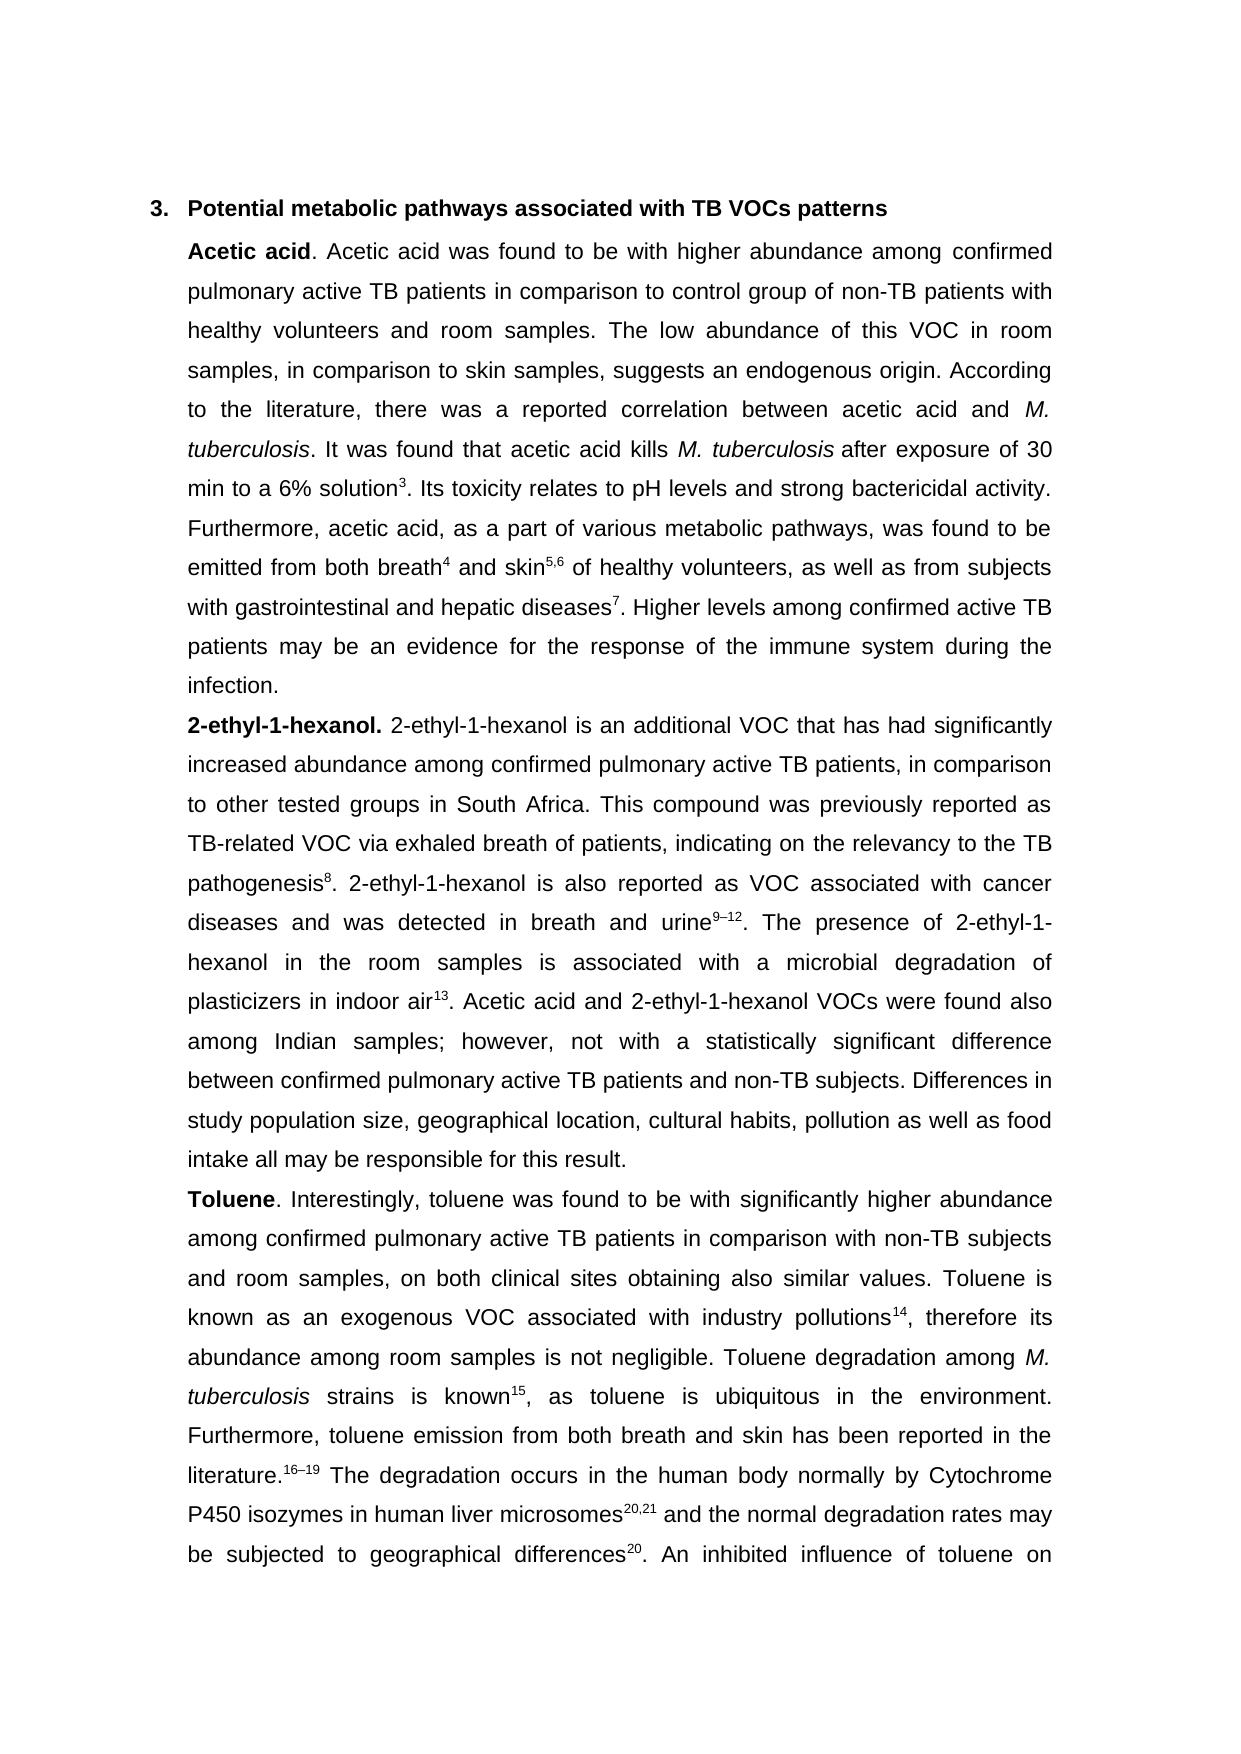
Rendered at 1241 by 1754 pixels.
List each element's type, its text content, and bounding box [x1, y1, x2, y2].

text 2-ethyl-1-hexanol. 2-ethyl-1-hexanol is an additional VOC that has had significantly increased abundance among confirmed pulmonary active TB patients, in comparison to other tested groups in South Africa. This compound was previously reported as TB-related VOC via exhaled breath of patients, indicating on the relevancy to the TB pathogenesis8. 2-ethyl-1-hexanol is also reported as VOC associated with cancer diseases and was detected in breath and urine9–12. The presence of 2-ethyl-1-hexanol in the room samples is associated with a microbial degradation of plasticizers in indoor air13. Acetic acid and 2-ethyl-1-hexanol VOCs were found also among Indian samples; however, not with a statistically significant difference between confirmed pulmonary active TB patients and non-TB subjects. Differences in study population size, geographical location, cultural habits, pollution as well as food intake all may be responsible for this result. [187, 801, 1053, 1172]
text 2-ethyl-1-hexanol. 2-ethyl-1-hexanol is an additional VOC that has had significantly increased abundance among confirmed pulmonary active TB patients, in comparison to other tested groups in South Africa. This compound was previously reported as TB-related VOC via exhaled breath of patients, indicating on the relevancy to the TB pathogenesis8. 2-ethyl-1-hexanol is also reported as VOC associated with cancer diseases and was detected in breath and urine9–12. The presence of 2-ethyl-1-hexanol in the room samples is associated with a microbial degradation of plasticizers in indoor air13. Acetic acid and 2-ethyl-1-hexanol VOCs were found also among Indian samples; however, not with a statistically significant difference between confirmed pulmonary active TB patients and non-TB subjects. Differences in study population size, geographical location, cultural habits, pollution as well as food intake all may be responsible for this result. [187, 712, 1053, 800]
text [187, 1186, 1053, 1567]
list Potential metabolic pathways associated with TB VOCs patterns [150, 195, 1053, 221]
text Acetic acid. Acetic acid was found to be with higher abundance among confirmed pulmonary active TB patients in comparison to control group of non-TB patients with healthy volunteers and room samples. The low abundance of this VOC in room samples, in comparison to skin samples, suggests an endogenous origin. According to the literature, there was a reported correlation between acetic acid and M. tuberculosis. It was found that acetic acid kills M. tuberculosis after exposure of 30 min to a 6% solution3. Its toxicity relates to pH levels and strong bactericidal activity. Furthermore, acetic acid, as a part of various metabolic pathways, was found to be emitted from both breath4 and skin5,6 of healthy volunteers, as well as from subjects with gastrointestinal and hepatic diseases7. Higher levels among confirmed active TB patients may be an evidence for the response of the immune system during the infection. [187, 238, 1053, 699]
